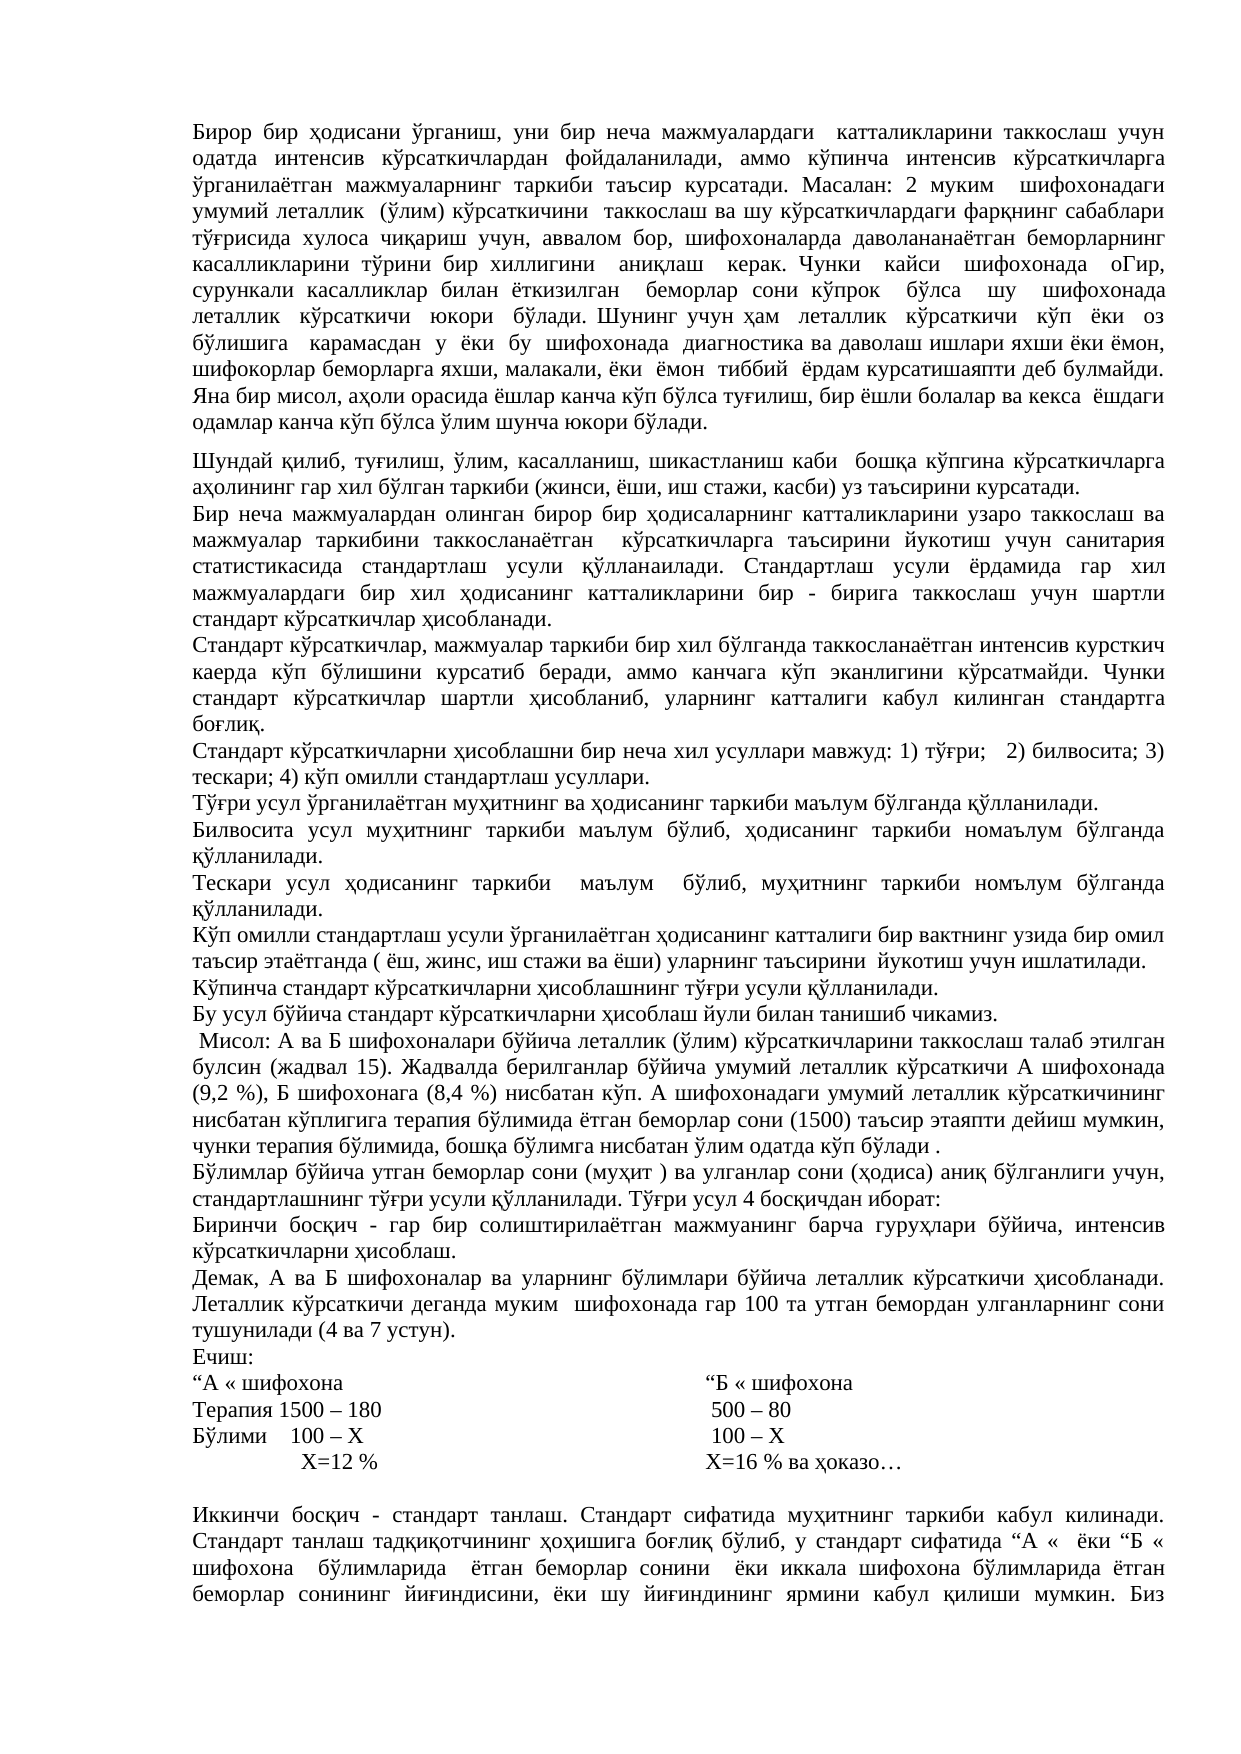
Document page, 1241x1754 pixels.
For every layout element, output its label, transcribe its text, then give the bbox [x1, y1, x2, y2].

title Стандарт кўрсаткичларни ҳисоблашни бир неча хил усуллари мавжуд: 1) тўғри; 2) билвосита; 3) тескари; 4) кўп омилли стандартлаш усуллари. [192, 737, 1167, 789]
title Бу усул бўйича стандарт кўрсаткичларни ҳисоблаш йули билан танишиб чикамиз. [192, 1000, 1167, 1027]
title Кўпинча стандарт кўрсаткичларни ҳисоблашнинг тўғри усули қўлланилади. [192, 974, 1167, 1000]
title Ечиш: [192, 1343, 1167, 1369]
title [192, 1501, 1167, 1606]
table_cell 100 – Х [679, 1422, 1192, 1448]
table_cell Бўлими 100 – Х [166, 1422, 679, 1448]
title Бўлимлар бўйича утган беморлар сони (муҳит ) ва улганлар сони (ҳодиса) аниқ бўлганлиги учун, стандартлашнинг тўғри усули қўлланилади. Тўғри усул 4 босқичдан иборат: [192, 1158, 1167, 1211]
table_cell Х=12 % [166, 1448, 679, 1475]
title Демак, А ва Б шифохоналар ва уларнинг бўлимлари бўйича леталлик кўрсаткичи ҳисобланади. Леталлик кўрсаткичи деганда муким шифохонада гар 100 та утган бемордан улганларнинг сони тушунилади (4 ва 7 устун). [192, 1264, 1167, 1343]
title Стандарт кўрсаткичлар, мажмуалар таркиби бир хил бўлганда таккосланаётган интенсив курсткич каерда кўп бўлишини курсатиб беради, аммо канчага кўп эканлигини кўрсатмайди. Чунки стандарт кўрсаткичлар шартли ҳисобланиб, уларнинг катталиги кабул килинган стандартга боғлиқ. [192, 631, 1167, 737]
title Билвосита усул муҳитнинг таркиби маълум бўлиб, ҳодисанинг таркиби номаълум бўлганда қўлланилади. [192, 816, 1167, 868]
table_cell Х=16 % ва ҳоказо… [679, 1448, 1192, 1475]
table_cell Терапия 1500 – 180 [166, 1396, 679, 1422]
table_header “А « шифохона [166, 1369, 679, 1396]
text Бирор бир ҳодисани ўрганиш, уни бир неча мажмуалардаги катталикларини таккослаш учун одатда интенсив кўрсаткичлардан фойдаланилади, аммо кўпинча интенсив кўрсаткичларга ўрганилаётган мажмуаларнинг таркиби таъсир курсатади. Масалан: 2 муким шифохонадаги умумий леталлик (ўлим) кўрсаткичини таккослаш ва шу кўрсаткичлардаги фарқнинг сабаблари тўғрисида хулоса чиқариш учун, аввалом бор, шифохоналарда даволананаётган беморларнинг касалликларини тўрини бир хиллигини аниқлаш керак. Чунки кайси шифохонада оГир, сурункали касалликлар билан ёткизилган беморлар сони кўпрок бўлса шу шифохонада леталлик кўрсаткичи юкори бўлади. Шунинг учун ҳам леталлик кўрсаткичи кўп ёки оз бўлишига карамасдан у ёки бу шифохонада диагностика ва даволаш ишлари яхши ёки ёмон, шифокорлар беморларга яхши, малакали, ёки ёмон тиббий ёрдам курсатишаяпти деб булмайди. Яна бир мисол, аҳоли орасида ёшлар канча кўп бўлса туғилиш, бир ёшли болалар ва кекса ёшдаги одамлар канча кўп бўлса ўлим шунча юкори бўлади. [192, 118, 1167, 434]
title Шундай қилиб, туғилиш, ўлим, касалланиш, шикастланиш каби бошқа кўпгина кўрсаткичларга аҳолининг гар хил бўлган таркиби (жинси, ёши, иш стажи, касби) уз таъсирини курсатади. [192, 447, 1167, 499]
title Тескари усул ҳодисанинг таркиби маълум бўлиб, муҳитнинг таркиби номълум бўлганда қўлланилади. [192, 868, 1167, 921]
title Мисол: А ва Б шифохоналари бўйича леталлик (ўлим) кўрсаткичларини таккослаш талаб этилган булсин (жадвал 15). Жадвалда берилганлар бўйича умумий леталлик кўрсаткичи А шифохонада (9,2 %), Б шифохонага (8,4 %) нисбатан кўп. А шифохонадаги умумий леталлик кўрсаткичининг нисбатан кўплигига терапия бўлимида ётган беморлар сони (1500) таъсир этаяпти дейиш мумкин, чунки терапия бўлимида, бошқа бўлимга нисбатан ўлим одатда кўп бўлади . [192, 1027, 1167, 1158]
title Биринчи босқич - гар бир солиштирилаётган мажмуанинг барча гуруҳлари бўйича, интенсив кўрсаткичларни ҳисоблаш. [192, 1211, 1167, 1264]
title Бир неча мажмуалардан олинган бирор бир ҳодисаларнинг катталикларини узаро таккослаш ва мажмуалар таркибини таккосланаётган кўрсаткичларга таъсирини йукотиш учун санитария статистикасида стандартлаш усули қўлланаилади. Стандартлаш усули ёрдамида гар хил мажмуалардаги бир хил ҳодисанинг катталикларини бир - бирига таккослаш учун шартли стандарт кўрсаткичлар ҳисобланади. [192, 499, 1167, 631]
title Кўп омилли стандартлаш усули ўрганилаётган ҳодисанинг катталиги бир вактнинг узида бир омил таъсир этаётганда ( ёш, жинс, иш стажи ва ёши) уларнинг таъсирини йукотиш учун ишлатилади. [192, 921, 1167, 974]
title Тўғри усул ўрганилаётган муҳитнинг ва ҳодисанинг таркиби маълум бўлганда қўлланилади. [192, 789, 1167, 816]
table_cell 500 – 80 [679, 1396, 1192, 1422]
table_header “Б « шифохона [679, 1369, 1192, 1396]
